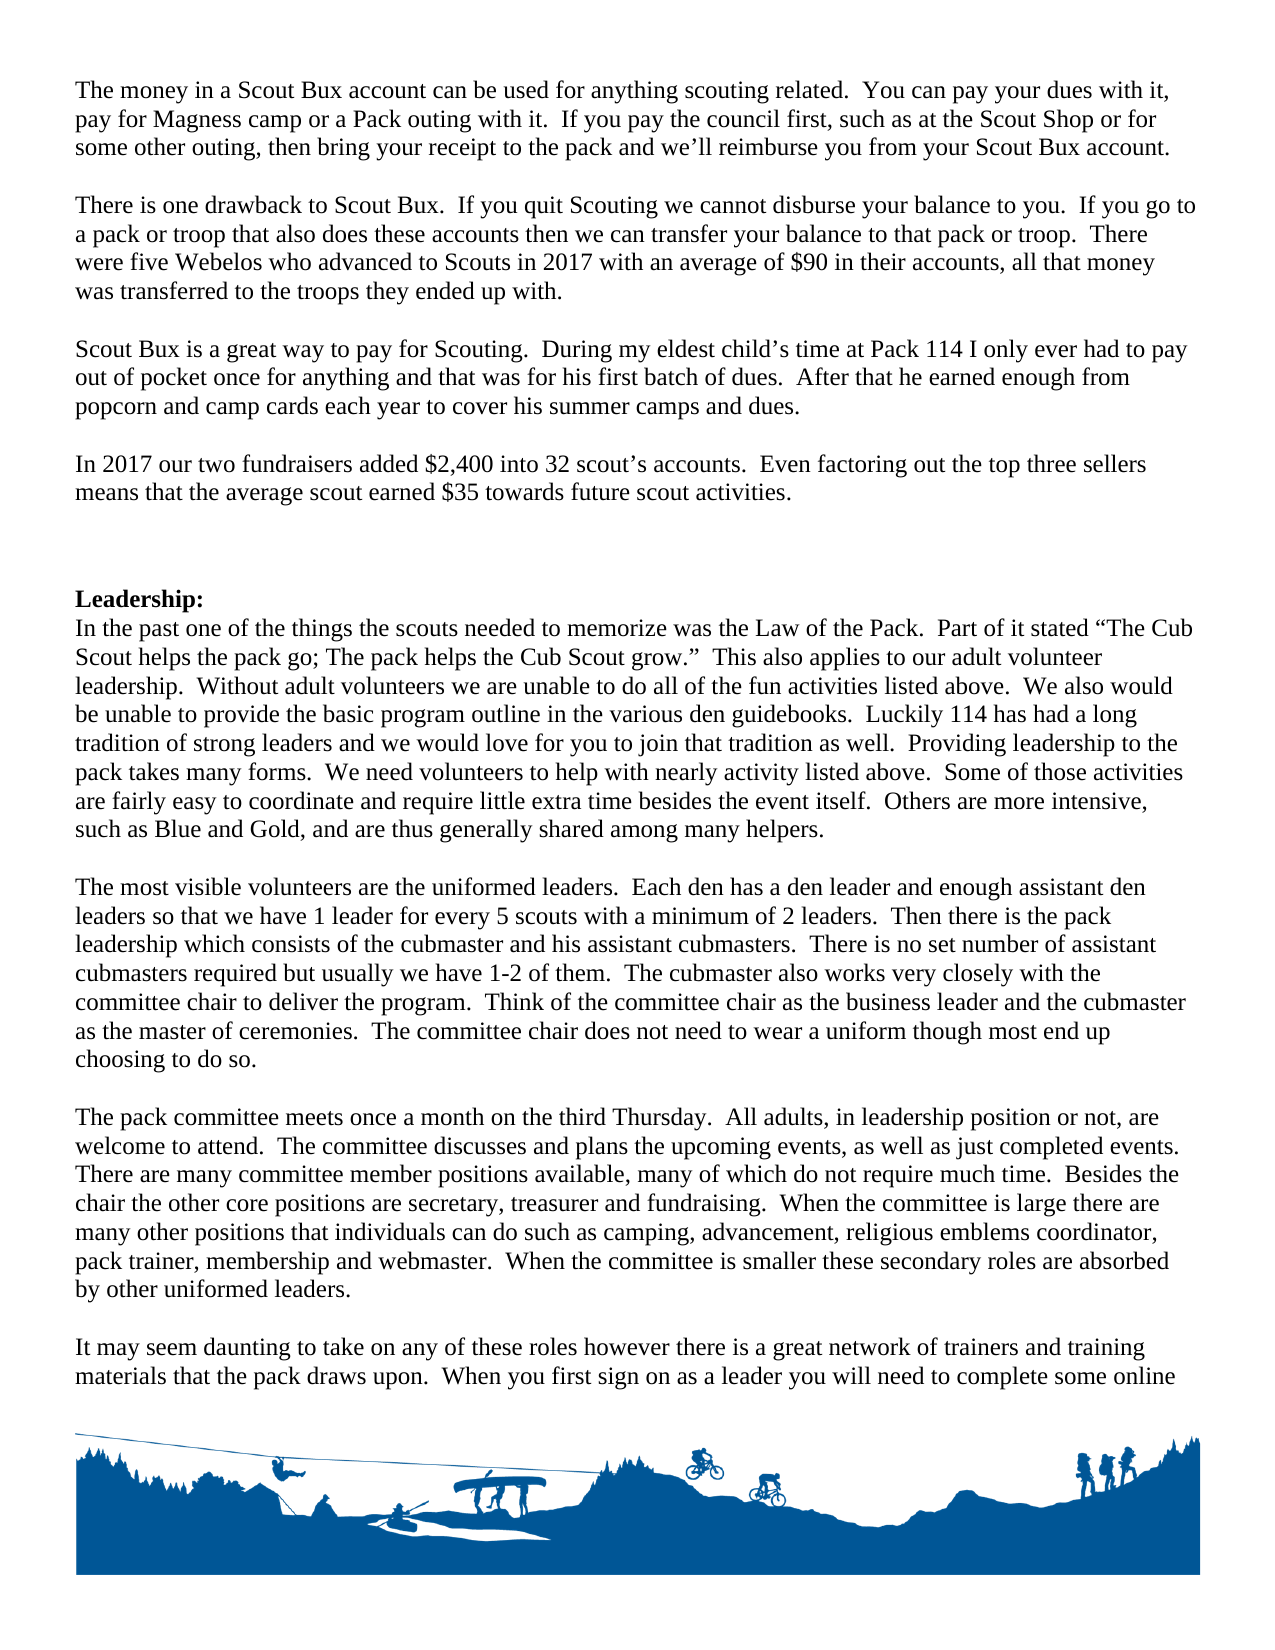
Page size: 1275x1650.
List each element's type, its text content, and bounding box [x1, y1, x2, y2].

text The most visible volunteers are the uniformed leaders. Each den has a den leader and enough assistant den leaders so that we have 1 leader for every 5 scouts with a minimum of 2 leaders. Then there is the pack leadership which consists of the cubmaster and his assistant cubmasters. There is no set number of assistant cubmasters required but usually we have 1-2 of them. The cubmaster also works very closely with the committee chair to deliver the program. Think of the committee chair as the business leader and the cubmaster as the master of ceremonies. The committee chair does not need to wear a uniform though most end up choosing to do so. [75, 872, 1200, 1073]
text In 2017 our two fundraisers added $2,400 into 32 scout’s accounts. Even factoring out the top three sellers means that the average scout earned $35 towards future scout activities. [75, 449, 1200, 506]
text Scout Bux is a great way to pay for Scouting. During my eldest child’s time at Pack 114 I only ever had to pay out of pocket once for anything and that was for his first batch of dues. After that he earned enough from popcorn and camp cards each year to cover his summer camps and dues. [75, 334, 1200, 420]
picture [75, 1433, 1200, 1575]
text Leadership: [75, 584, 1200, 613]
text The pack committee meets once a month on the third Thursday. All adults, in leadership position or not, are welcome to attend. The committee discusses and plans the upcoming events, as well as just completed events. There are many committee member positions available, many of which do not require much time. Besides the chair the other core positions are secretary, treasurer and fundraising. When the committee is large there are many other positions that individuals can do such as camping, advancement, religious emblems coordinator, pack trainer, membership and webmaster. When the committee is smaller these secondary roles are absorbed by other uniformed leaders. [75, 1102, 1200, 1303]
text In the past one of the things the scouts needed to memorize was the Law of the Pack. Part of it stated “The Cub Scout helps the pack go; The pack helps the Cub Scout grow.” This also applies to our adult volunteer leadership. Without adult volunteers we are unable to do all of the fun activities listed above. We also would be unable to provide the basic program outline in the various den guidebooks. Luckily 114 has had a long tradition of strong leaders and we would love for you to join that tradition as well. Providing leadership to the pack takes many forms. We need volunteers to help with nearly activity listed above. Some of those activities are fairly easy to coordinate and require little extra time besides the event itself. Others are more intensive, such as Blue and Gold, and are thus generally shared among many helpers. [75, 613, 1200, 843]
text There is one drawback to Scout Bux. If you quit Scouting we cannot disburse your balance to you. If you go to a pack or troop that also does these accounts then we can transfer your balance to that pack or troop. There were five Webelos who advanced to Scouts in 2017 with an average of $90 in their accounts, all that money was transferred to the troops they ended up with. [75, 190, 1200, 305]
